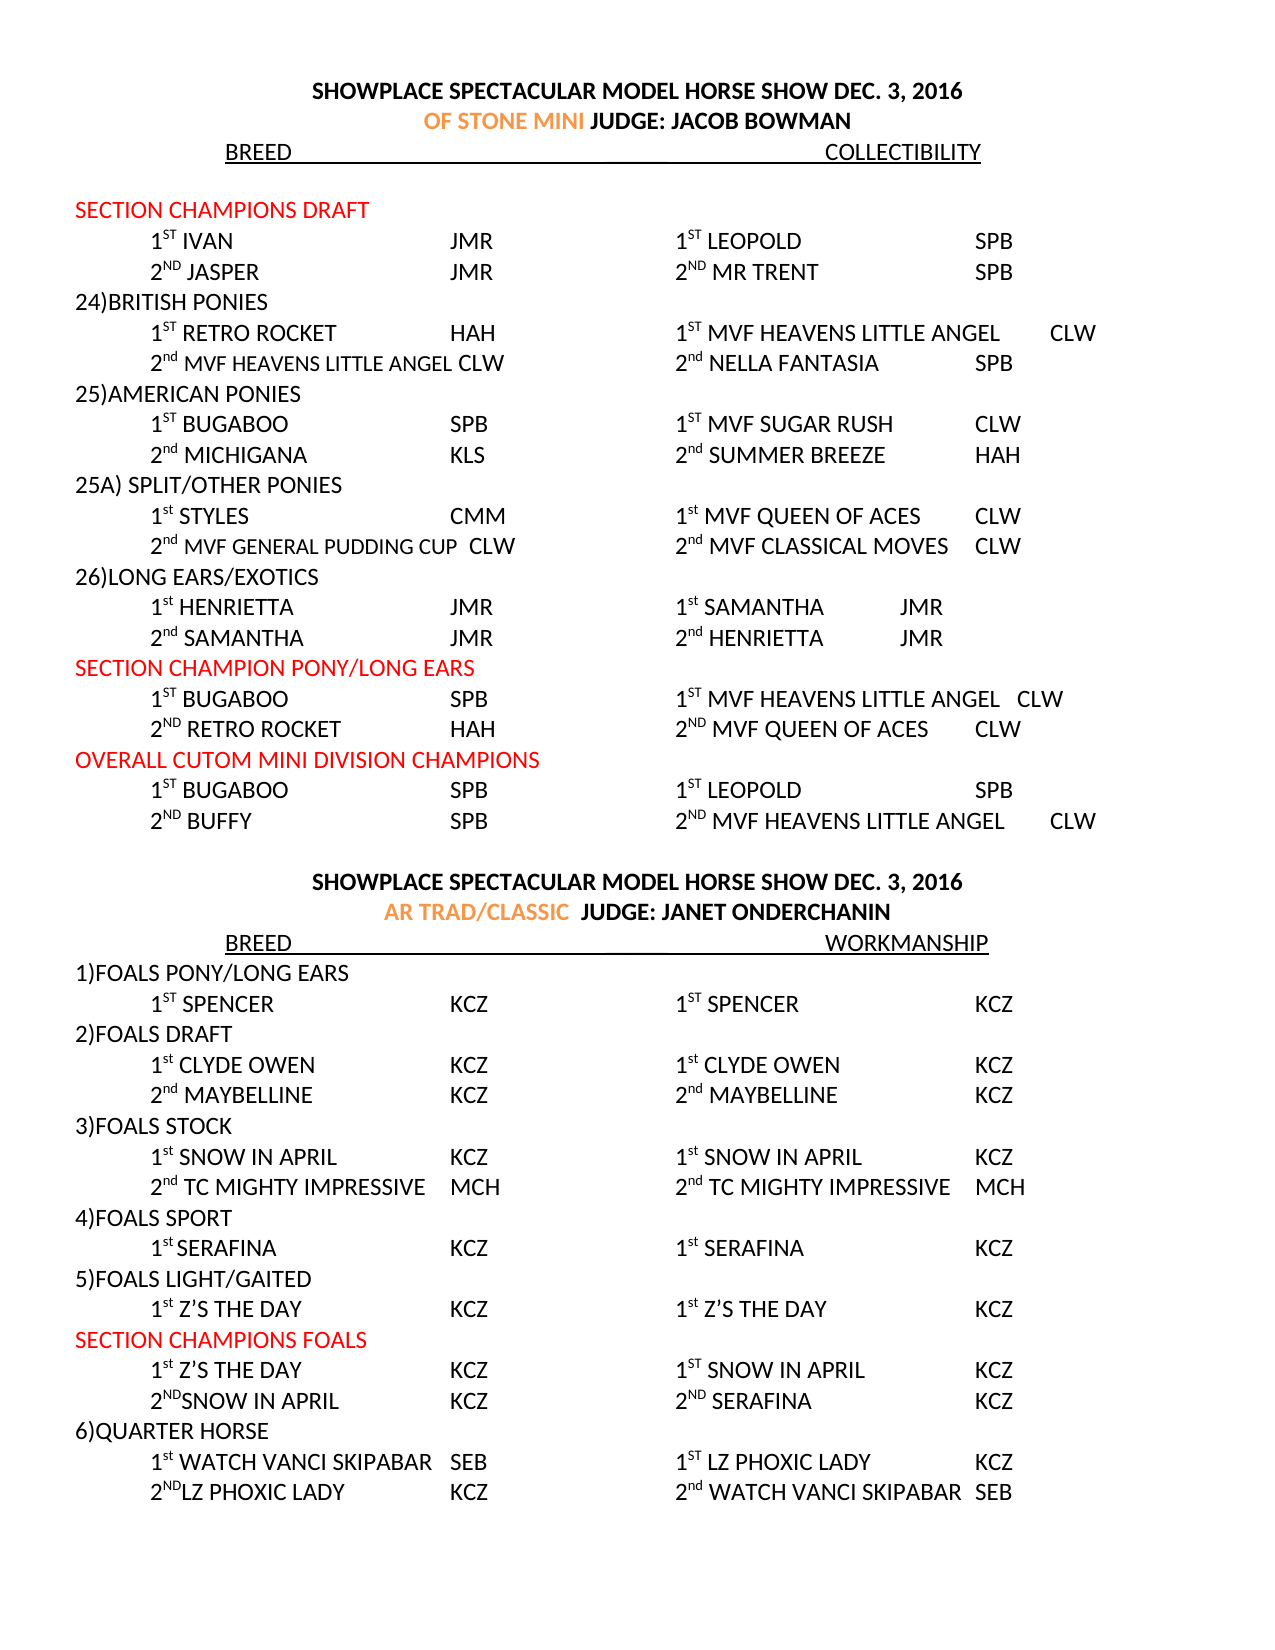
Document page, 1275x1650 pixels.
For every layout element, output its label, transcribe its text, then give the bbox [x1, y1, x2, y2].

text 1ST SPENCER KCZ 1ST SPENCER KCZ [75, 988, 1200, 1019]
text 5)FOALS LIGHT/GAITED [75, 1263, 1200, 1293]
text AR TRAD/CLASSIC JUDGE: JANET ONDERCHANIN [75, 897, 1200, 927]
text 24)BRITISH PONIES [75, 286, 1200, 317]
text 2nd MVF GENERAL PUDDING CUP CLW 2nd MVF CLASSICAL MOVES CLW [75, 530, 1200, 561]
text 1st STYLES CMM 1st MVF QUEEN OF ACES CLW [75, 500, 1200, 530]
text OF STONE MINI JUDGE: JACOB BOWMAN [75, 106, 1200, 136]
text 1st WATCH VANCI SKIPABAR SEB 1ST LZ PHOXIC LADY KCZ [75, 1446, 1200, 1476]
text 1ST BUGABOO SPB 1ST MVF SUGAR RUSH CLW [75, 408, 1200, 439]
text 2ND RETRO ROCKET HAH 2ND MVF QUEEN OF ACES CLW [75, 713, 1200, 744]
text 1st CLYDE OWEN KCZ 1st CLYDE OWEN KCZ [75, 1049, 1200, 1080]
text 2)FOALS DRAFT [75, 1019, 1200, 1049]
text BREED _____ COLLECTIBILITY [75, 136, 1200, 167]
text 4)FOALS SPORT [75, 1202, 1200, 1232]
text 26)LONG EARS/EXOTICS [75, 561, 1200, 591]
text 3)FOALS STOCK [75, 1110, 1200, 1141]
text 1st HENRIETTA JMR 1st SAMANTHA JMR [75, 591, 1200, 622]
text SECTION CHAMPIONS DRAFT [75, 194, 1200, 225]
text 2NDSNOW IN APRIL KCZ 2ND SERAFINA KCZ [75, 1385, 1200, 1415]
text OVERALL CUTOM MINI DIVISION CHAMPIONS [75, 744, 1200, 774]
text 2nd SAMANTHA JMR 2nd HENRIETTA JMR [75, 622, 1200, 652]
text 25A) SPLIT/OTHER PONIES [75, 469, 1200, 500]
text 2NDLZ PHOXIC LADY KCZ 2nd WATCH VANCI SKIPABAR SEB [75, 1476, 1200, 1507]
text 1st SNOW IN APRIL KCZ 1st SNOW IN APRIL KCZ [75, 1141, 1200, 1171]
text 1ST BUGABOO SPB 1ST MVF HEAVENS LITTLE ANGEL CLW [75, 683, 1200, 713]
text 1ST BUGABOO SPB 1ST LEOPOLD SPB [75, 774, 1200, 805]
text SHOWPLACE SPECTACULAR MODEL HORSE SHOW DEC. 3, 2016 [75, 75, 1200, 106]
text BREED _____ WORKMANSHIP [75, 927, 1200, 958]
text 25)AMERICAN PONIES [75, 378, 1200, 408]
text 2ND BUFFY SPB 2ND MVF HEAVENS LITTLE ANGEL CLW [75, 805, 1200, 836]
text SECTION CHAMPION PONY/LONG EARS [75, 652, 1200, 683]
text SECTION CHAMPIONS FOALS [75, 1324, 1200, 1354]
text 2nd MICHIGANA KLS 2nd SUMMER BREEZE HAH [75, 439, 1200, 469]
text 1st Z’S THE DAY KCZ 1st Z’S THE DAY KCZ [75, 1293, 1200, 1324]
text 1)FOALS PONY/LONG EARS [75, 958, 1200, 988]
text 2ND JASPER JMR 2ND MR TRENT SPB [75, 256, 1200, 286]
text SHOWPLACE SPECTACULAR MODEL HORSE SHOW DEC. 3, 2016 [75, 866, 1200, 897]
text 1st SERAFINA KCZ 1st SERAFINA KCZ [75, 1232, 1200, 1263]
text 2nd TC MIGHTY IMPRESSIVE MCH 2nd TC MIGHTY IMPRESSIVE MCH [75, 1171, 1200, 1202]
text 1st Z’S THE DAY KCZ 1ST SNOW IN APRIL KCZ [75, 1354, 1200, 1385]
text 1ST RETRO ROCKET HAH 1ST MVF HEAVENS LITTLE ANGEL CLW [75, 317, 1200, 347]
text 2nd MVF HEAVENS LITTLE ANGEL CLW 2nd NELLA FANTASIA SPB [75, 347, 1200, 378]
text 1ST IVAN JMR 1ST LEOPOLD SPB [75, 225, 1200, 256]
text 6)QUARTER HORSE [75, 1415, 1200, 1446]
text 2nd MAYBELLINE KCZ 2nd MAYBELLINE KCZ [75, 1080, 1200, 1110]
